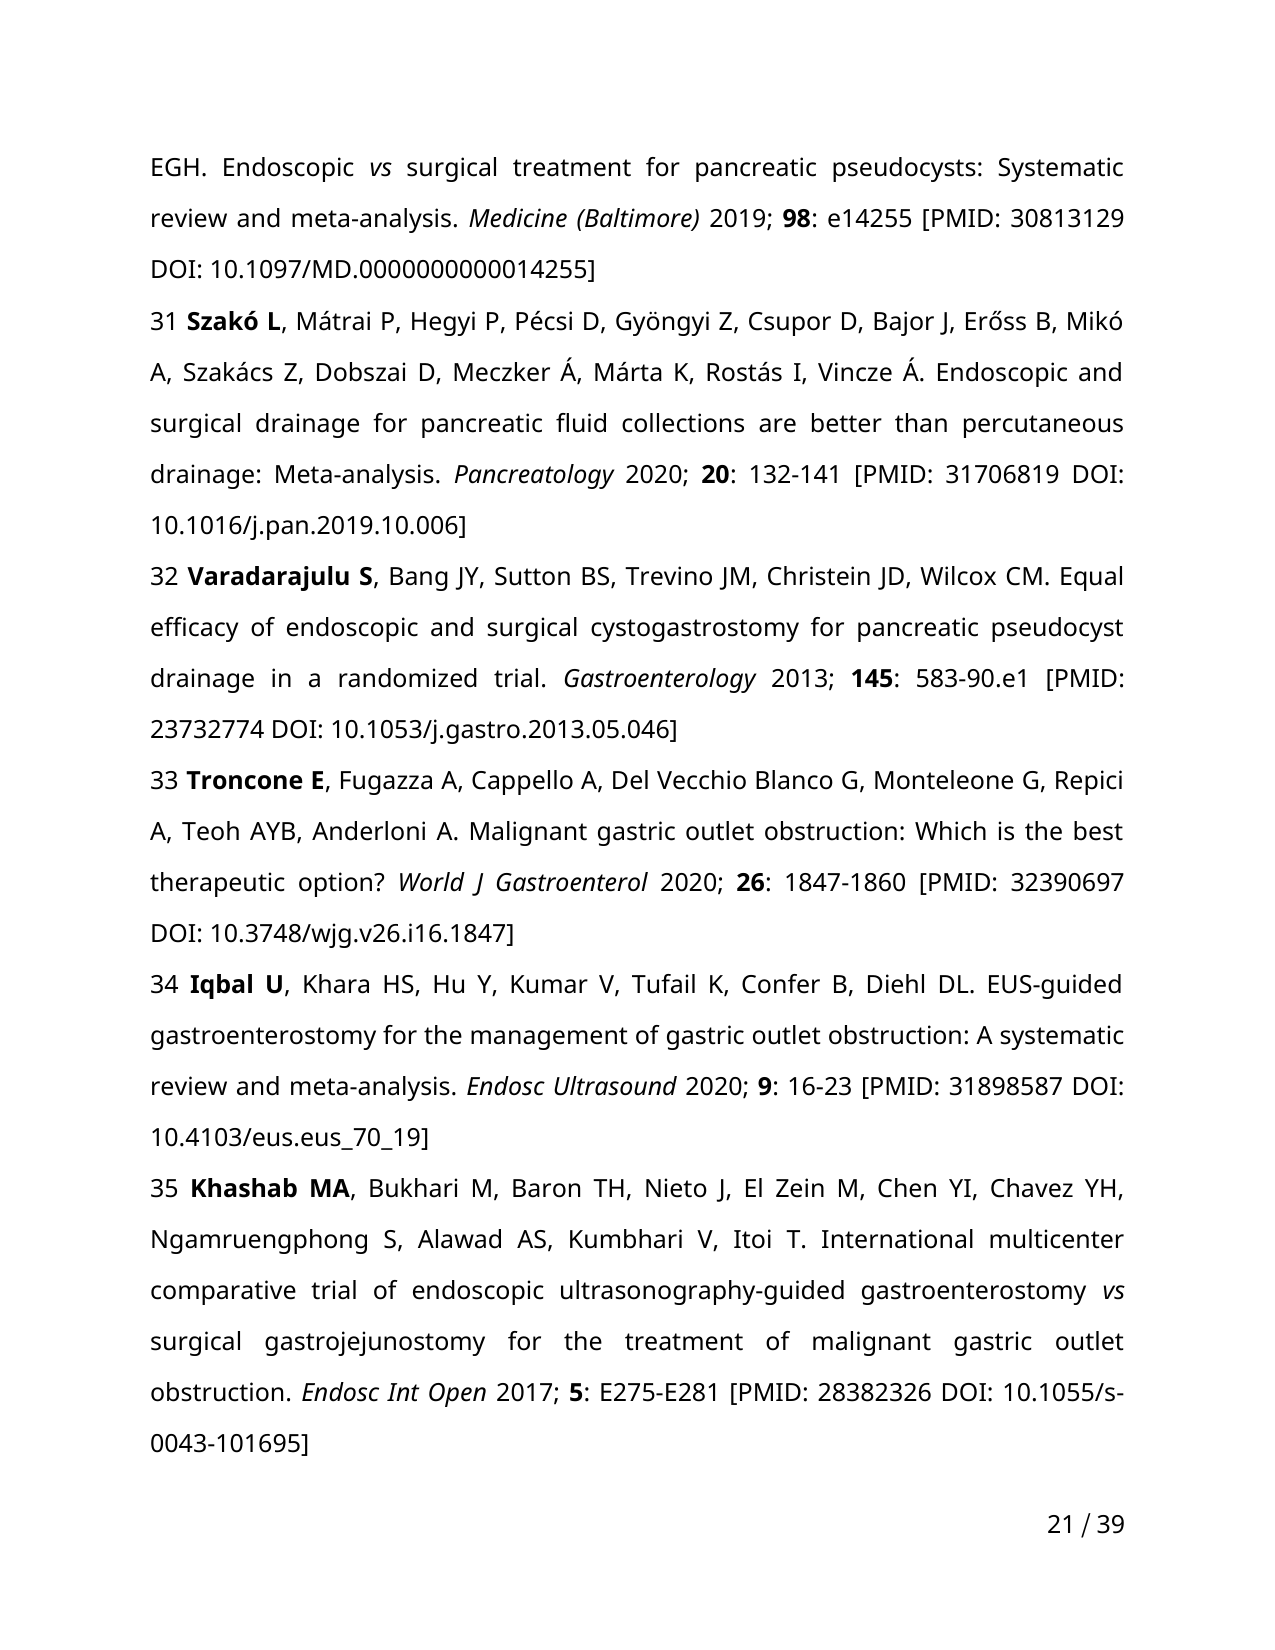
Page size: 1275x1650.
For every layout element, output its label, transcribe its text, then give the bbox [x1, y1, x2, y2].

text 32 Varadarajulu S, Bang JY, Sutton BS, Trevino JM, Christein JD, Wilcox CM. Equal efficacy of endoscopic and surgical cystogastrostomy for pancreatic pseudocyst drainage in a randomized trial. Gastroenterology 2013; 145: 583-90.e1 [PMID: 23732774 DOI: 10.1053/j.gastro.2013.05.046] [150, 558, 1125, 746]
text 33 Troncone E, Fugazza A, Cappello A, Del Vecchio Blanco G, Monteleone G, Repici A, Teoh AYB, Anderloni A. Malignant gastric outlet obstruction: Which is the best therapeutic option? World J Gastroenterol 2020; 26: 1847-1860 [PMID: 32390697 DOI: 10.3748/wjg.v26.i16.1847] [150, 762, 1125, 950]
text 34 Iqbal U, Khara HS, Hu Y, Kumar V, Tufail K, Confer B, Diehl DL. EUS-guided gastroenterostomy for the management of gastric outlet obstruction: A systematic review and meta-analysis. Endosc Ultrasound 2020; 9: 16-23 [PMID: 31898587 DOI: 10.4103/eus.eus_70_19] [150, 967, 1125, 1154]
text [150, 150, 1125, 286]
text 35 Khashab MA, Bukhari M, Baron TH, Nieto J, El Zein M, Chen YI, Chavez YH, Ngamruengphong S, Alawad AS, Kumbhari V, Itoi T. International multicenter comparative trial of endoscopic ultrasonography-guided gastroenterostomy vs surgical gastrojejunostomy for the treatment of malignant gastric outlet obstruction. Endosc Int Open 2017; 5: E275-E281 [PMID: 28382326 DOI: 10.1055/s-0043-101695] [150, 1171, 1125, 1460]
text 31 Szakó L, Mátrai P, Hegyi P, Pécsi D, Gyöngyi Z, Csupor D, Bajor J, Erőss B, Mikó A, Szakács Z, Dobszai D, Meczker Á, Márta K, Rostás I, Vincze Á. Endoscopic and surgical drainage for pancreatic fluid collections are better than percutaneous drainage: Meta-analysis. Pancreatology 2020; 20: 132-141 [PMID: 31706819 DOI: 10.1016/j.pan.2019.10.006] [150, 303, 1125, 541]
